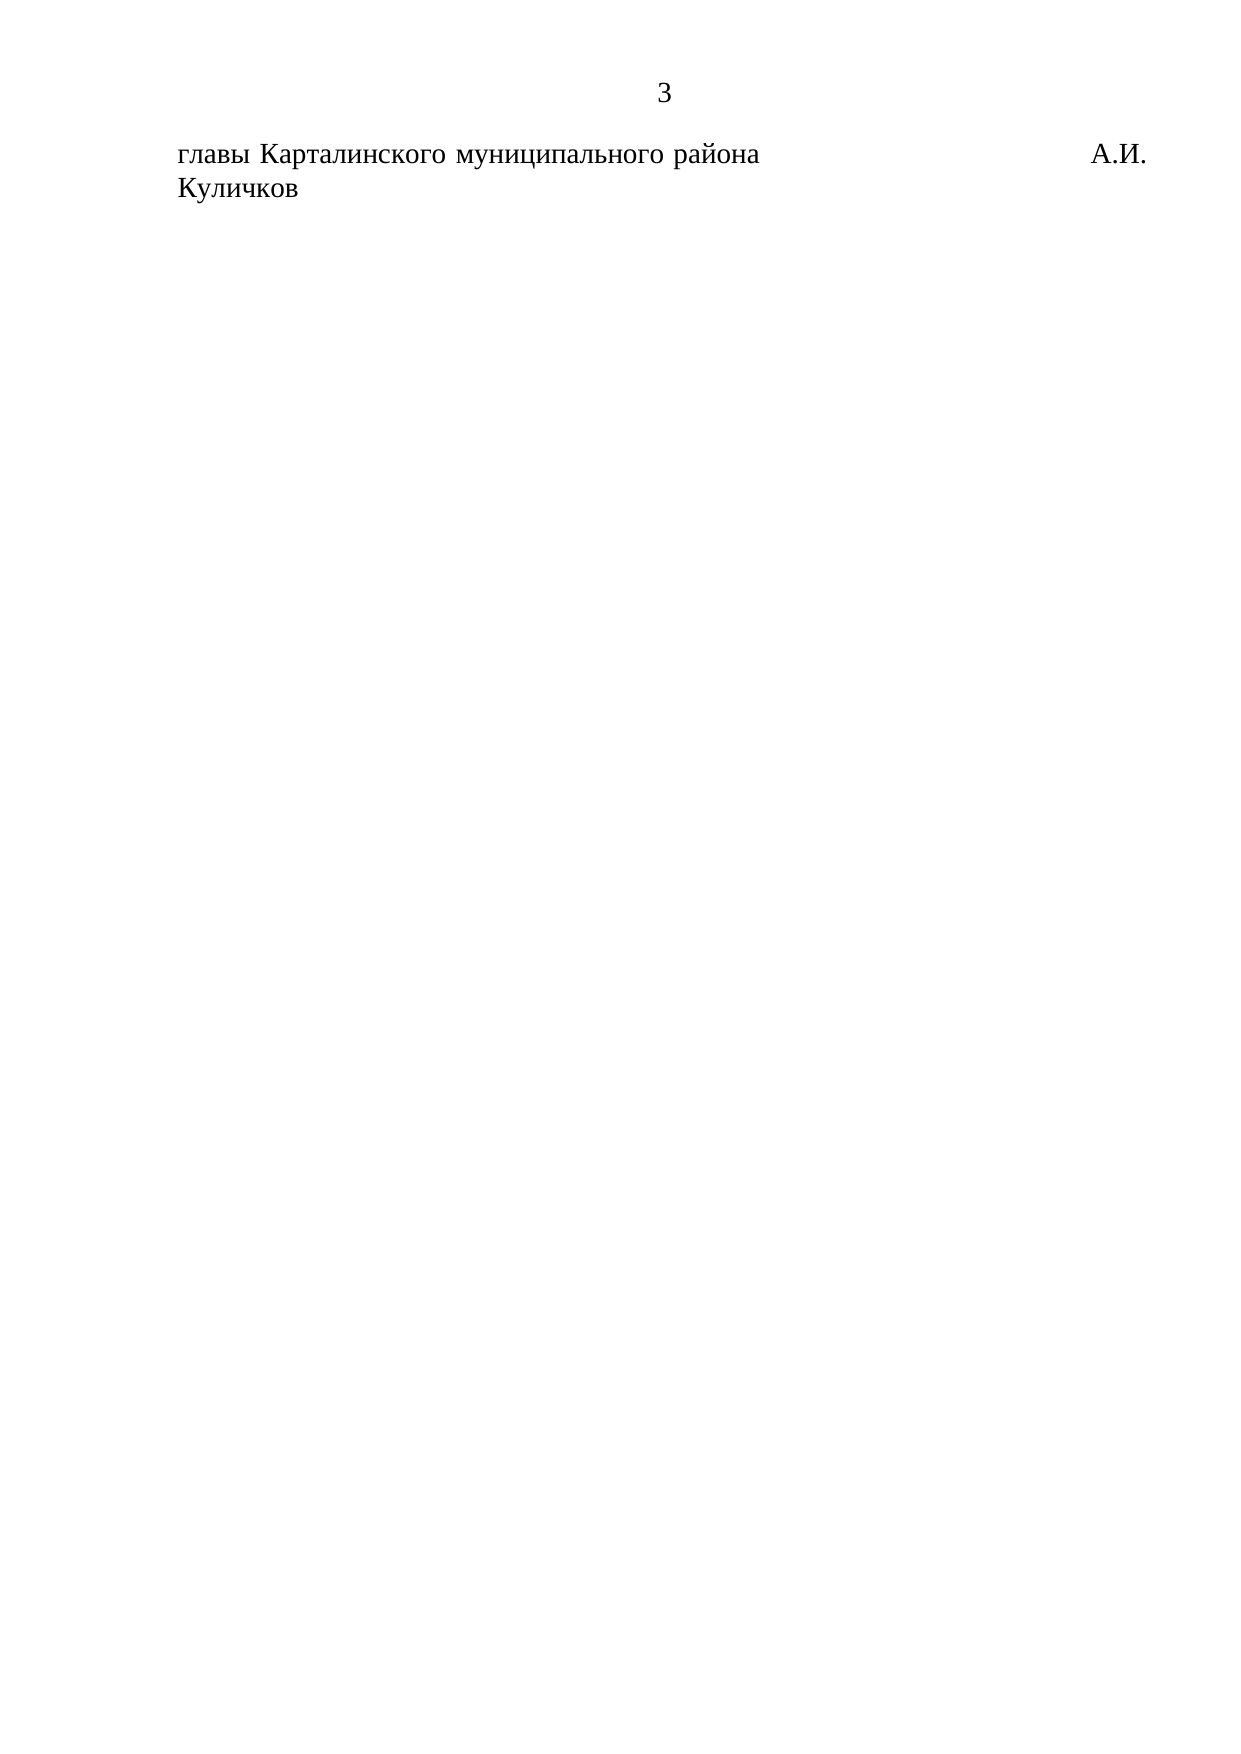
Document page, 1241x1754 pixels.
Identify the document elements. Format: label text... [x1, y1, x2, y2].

text главы Карталинского муниципального района А.И. Куличков [177, 137, 1152, 204]
